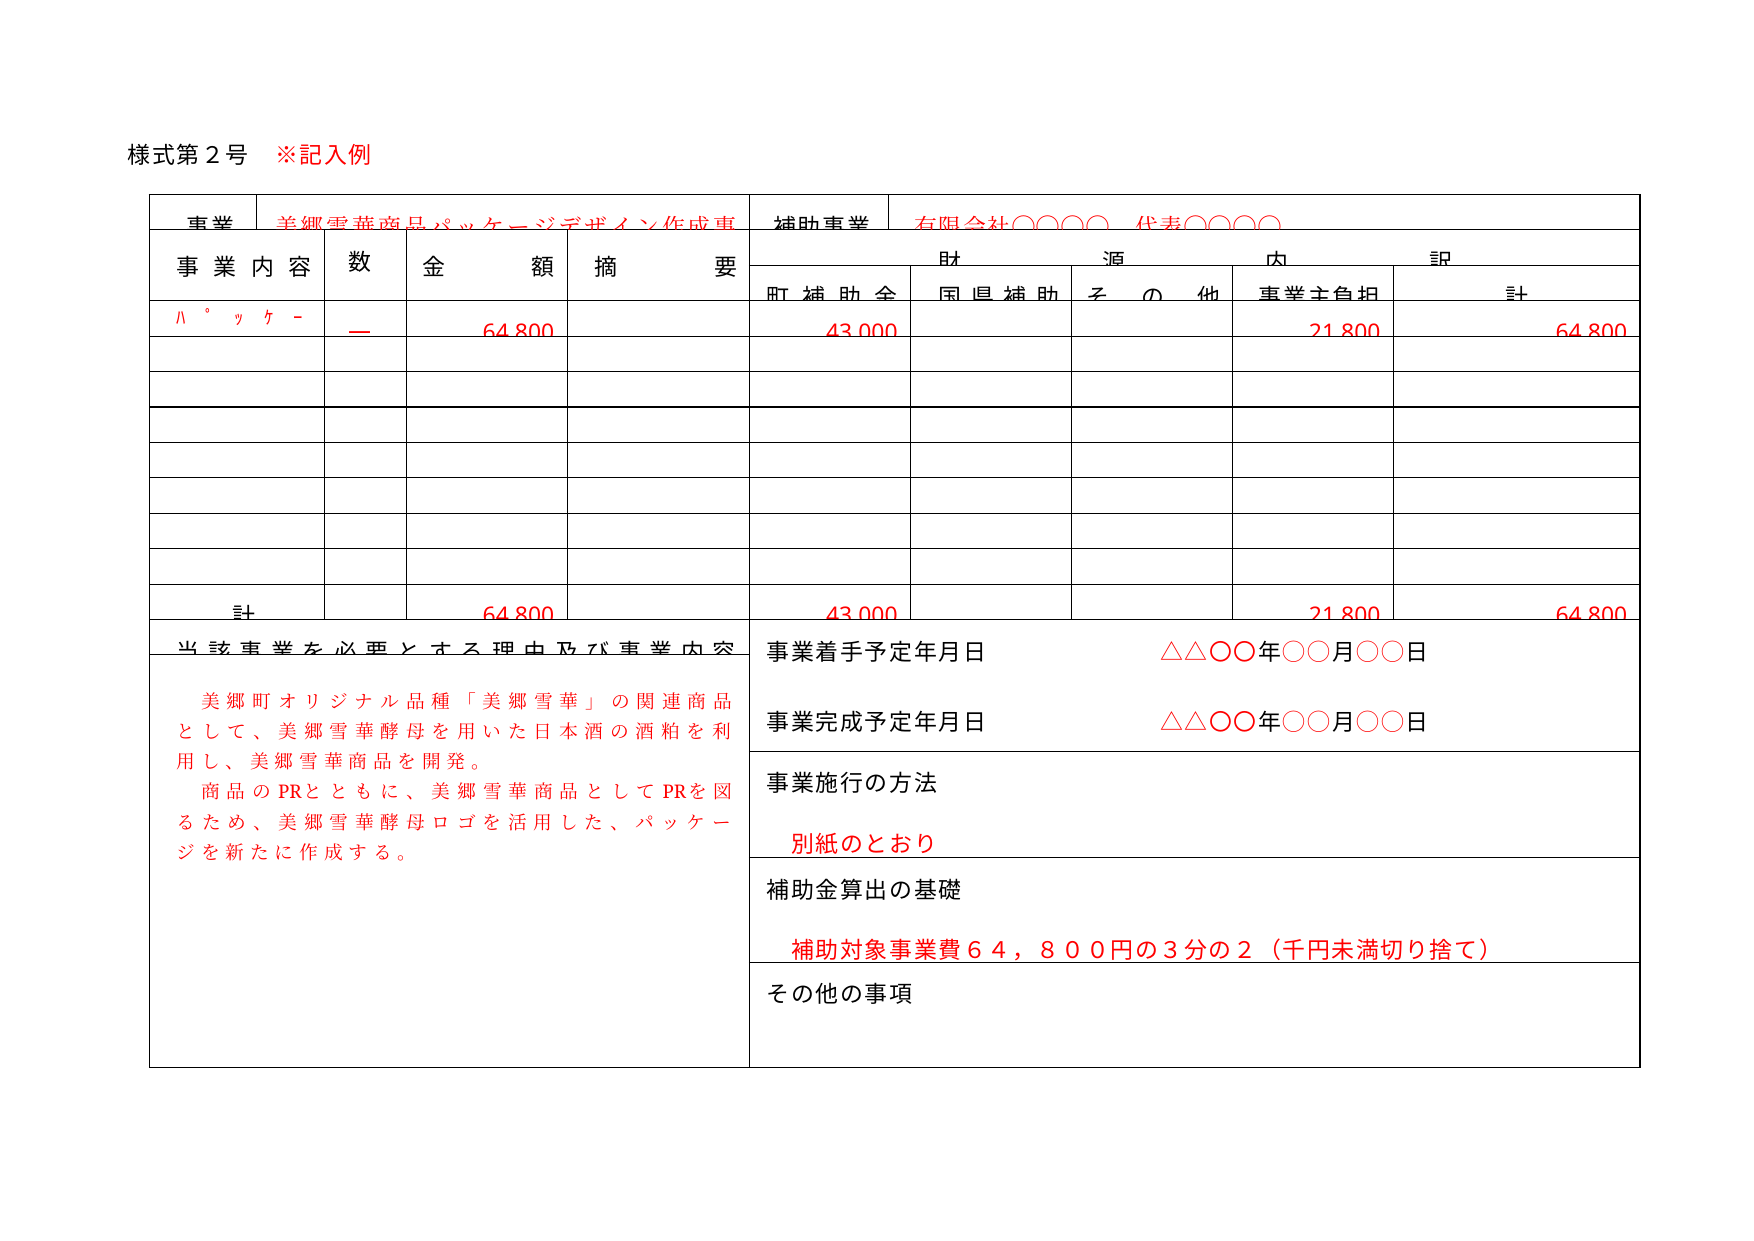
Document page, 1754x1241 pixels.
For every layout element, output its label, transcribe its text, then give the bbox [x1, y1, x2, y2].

table_header 事業名 [150, 195, 256, 229]
table_cell ﾊﾟｯｹｰｼﾞﾃﾞｻﾞｲﾝ [150, 301, 324, 336]
table_cell [407, 443, 567, 477]
table_cell 財源内訳 [750, 230, 1639, 265]
table_cell [150, 514, 324, 548]
table_cell その他の事項 [750, 963, 1639, 1067]
table_cell [1072, 372, 1232, 406]
table_cell 金額 [407, 230, 567, 300]
table_cell [568, 549, 749, 583]
table_cell [911, 301, 1071, 336]
table_cell [750, 478, 910, 513]
table_cell [1072, 514, 1232, 548]
table_cell [1233, 372, 1393, 406]
table_cell [1233, 443, 1393, 477]
table_cell [325, 337, 406, 371]
table_cell [150, 443, 324, 477]
table_cell 美郷町オリジナル品種「美郷雪華」の関連商品として、美郷雪華酵母を用いた日本酒の酒粕を利用し、美郷雪華商品を開発。 商品のPRとともに、美郷雪華商品としてPRを図るため、美郷雪華酵母ロゴを活用した、パッケージを新たに作成する。 [150, 655, 749, 1067]
table_cell [1072, 478, 1232, 513]
table_cell 64,800 [407, 585, 567, 619]
table_cell [568, 478, 749, 513]
table_cell [150, 408, 324, 442]
table_cell [1233, 514, 1393, 548]
table_cell [1394, 337, 1639, 371]
table_cell [911, 443, 1071, 477]
table_cell [1394, 549, 1639, 583]
table_cell [407, 408, 567, 442]
table_cell 64,800 [407, 301, 567, 336]
table_cell [568, 514, 749, 548]
table_cell [1072, 337, 1232, 371]
table_cell [911, 408, 1071, 442]
table_cell 43,000 [750, 301, 910, 336]
table_cell [911, 585, 1071, 619]
table_cell [750, 408, 910, 442]
table_cell [568, 585, 749, 619]
table_header 有限会社◯◯◯◯ 代表◯◯◯◯ [889, 195, 1639, 229]
table_cell 事業着手予定年月日 △△〇〇年◯◯月◯◯日 事業完成予定年月日 △△〇〇年◯◯月◯◯日 [750, 620, 1639, 751]
table_cell 摘要 [568, 230, 749, 300]
table_cell [150, 372, 324, 406]
table_cell [911, 372, 1071, 406]
table_cell [1233, 478, 1393, 513]
table_cell [911, 337, 1071, 371]
table_cell 当該事業を必要とする理由及び事業内容 [150, 620, 749, 654]
table_cell 町補助金 [750, 266, 910, 300]
table_cell [407, 337, 567, 371]
table_cell 国県補助金 [911, 266, 1071, 300]
table_cell [1233, 549, 1393, 583]
table_header 美郷雪華商品パッケージデザイン作成事業 [257, 195, 749, 229]
table_cell [1394, 514, 1639, 548]
table_cell [750, 514, 910, 548]
table_cell [568, 301, 749, 336]
table_cell [568, 337, 749, 371]
table_cell [325, 408, 406, 442]
table_cell [150, 478, 324, 513]
table_cell [750, 337, 910, 371]
table_cell その他 [1072, 266, 1232, 300]
table_cell [1072, 408, 1232, 442]
table_cell [1233, 337, 1393, 371]
table_cell 数量 [325, 230, 406, 300]
table_cell [150, 549, 324, 583]
table_header 補助事業者 [750, 195, 888, 229]
table_cell [1394, 372, 1639, 406]
table_cell [911, 478, 1071, 513]
table_cell 計 [150, 585, 324, 619]
table_cell 21,800 [1233, 585, 1393, 619]
table_cell 事業施行の方法 別紙のとおり [750, 752, 1639, 857]
table_cell [325, 549, 406, 583]
text 様式第２号 ※記入例 [127, 123, 1627, 183]
table_cell [407, 549, 567, 583]
table_cell 21,800 [1233, 301, 1393, 336]
table_cell [750, 443, 910, 477]
table_cell [750, 372, 910, 406]
table_cell [1394, 408, 1639, 442]
table_cell [1233, 408, 1393, 442]
table_cell [325, 514, 406, 548]
table_cell [568, 408, 749, 442]
table_cell [1394, 478, 1639, 513]
table_cell [911, 549, 1071, 583]
table_cell [1072, 443, 1232, 477]
table_cell 64,800 [1394, 301, 1639, 336]
table_cell 一式 [325, 301, 406, 336]
table_cell [1072, 549, 1232, 583]
table_cell [407, 478, 567, 513]
table_cell 43,000 [750, 585, 910, 619]
table_cell 補助金算出の基礎 補助対象事業費６４，８００円の３分の２（千円未満切り捨て） [750, 858, 1639, 962]
table_cell [407, 372, 567, 406]
table_cell [568, 372, 749, 406]
table_cell [325, 478, 406, 513]
table_cell [1394, 443, 1639, 477]
table_cell [1072, 301, 1232, 336]
table_cell [911, 514, 1071, 548]
table_cell 64,800 [1394, 585, 1639, 619]
table_cell [325, 443, 406, 477]
table_cell [407, 514, 567, 548]
table_cell [568, 443, 749, 477]
table_cell 事業主負担 [1233, 266, 1393, 300]
table_cell [1072, 585, 1232, 619]
table_cell [150, 337, 324, 371]
table_cell [750, 549, 910, 583]
table_cell [325, 585, 406, 619]
table_cell 事業内容 [150, 230, 324, 300]
table_cell 計 [1394, 266, 1639, 300]
table_cell [325, 372, 406, 406]
